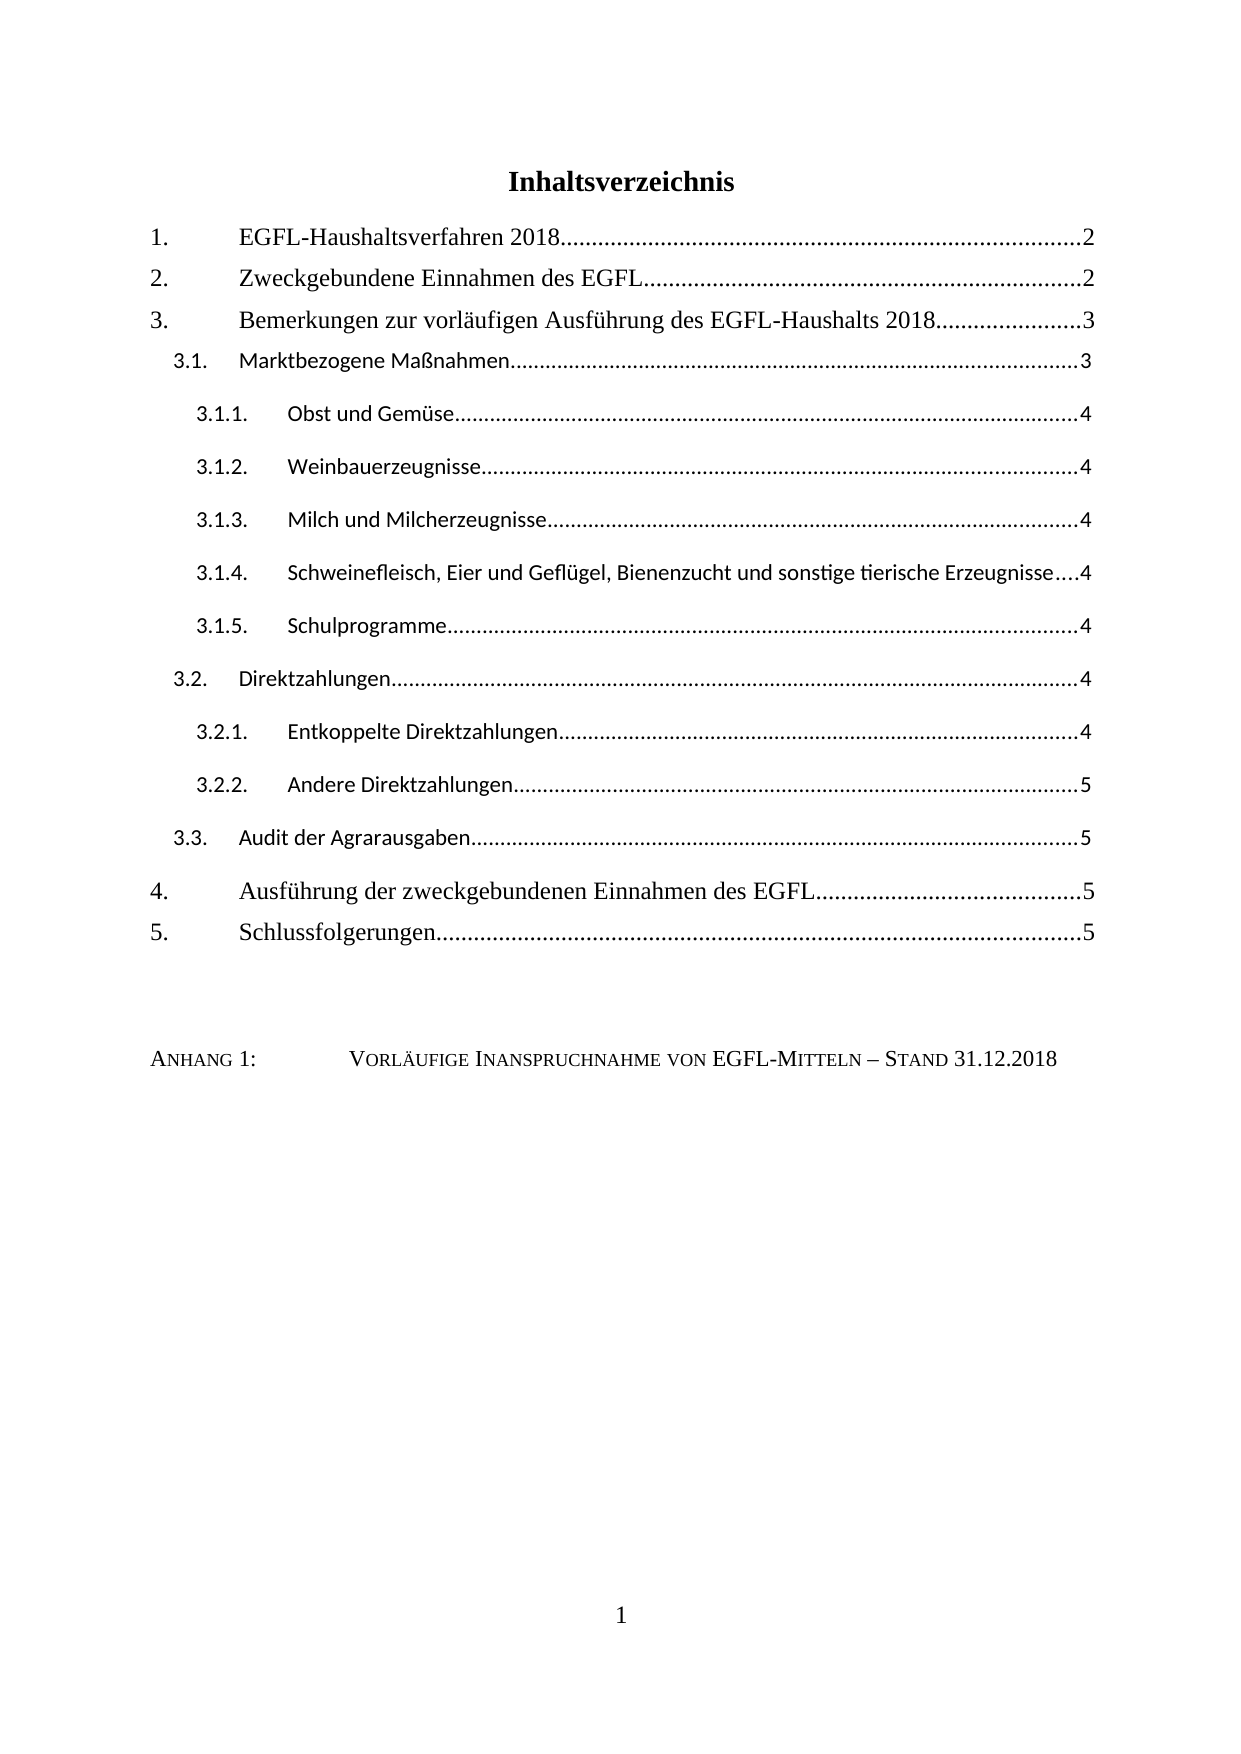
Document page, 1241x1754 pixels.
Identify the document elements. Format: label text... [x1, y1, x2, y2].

table_header Anhang 1: [139, 1032, 337, 1133]
table_header Vorläufige Inanspruchnahme von EGFL-Mitteln – Stand 31.12.2018 [338, 1032, 1100, 1133]
